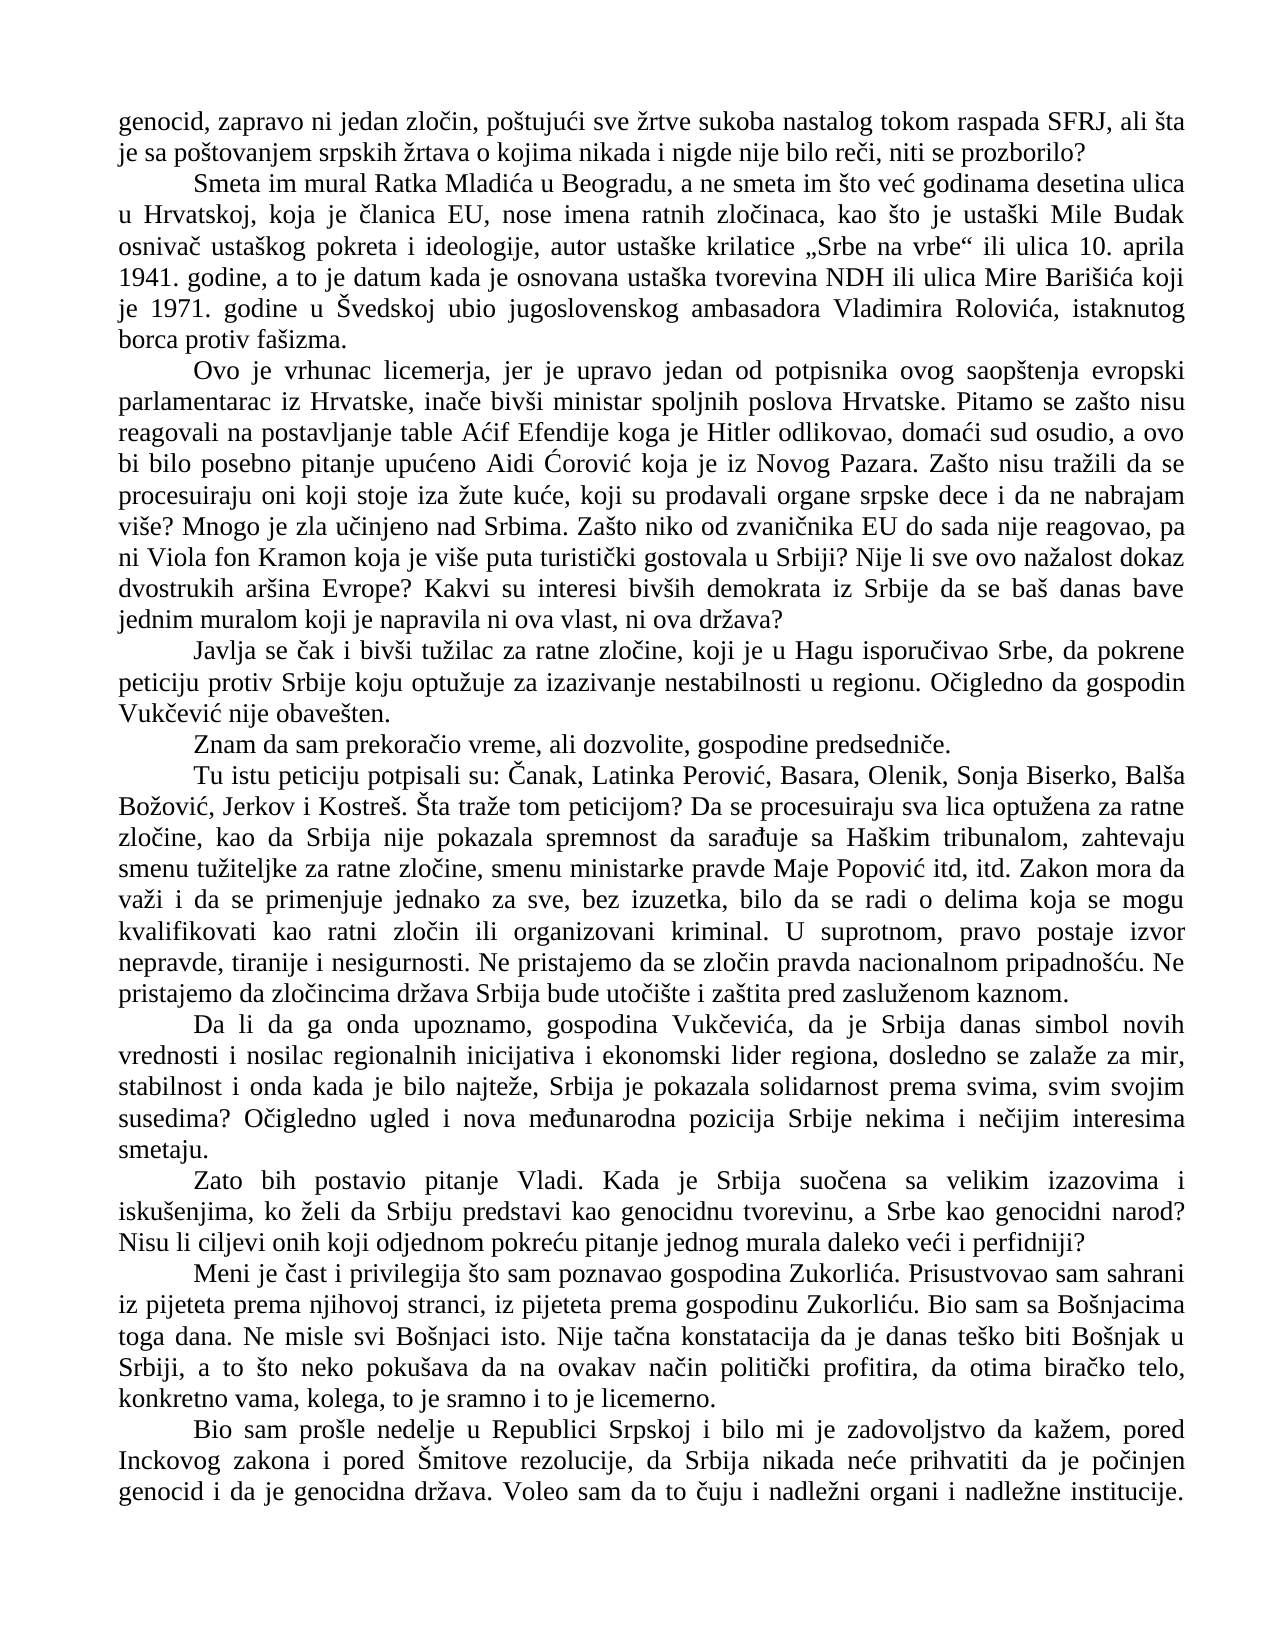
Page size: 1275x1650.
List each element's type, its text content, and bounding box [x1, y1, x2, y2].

text Javlja se čak i bivši tužilac za ratne zločine, koji je u Hagu isporučivao Srbe, da pokrene peticiju protiv Srbije koju optužuje za izazivanje nestabilnosti u regionu. Očigledno da gospodin Vukčević nije obavešten. [118, 634, 1186, 728]
text Tu istu peticiju potpisali su: Čanak, Latinka Perović, Basara, Olenik, Sonja Biserko, Balša Božović, Jerkov i Kostreš. Šta traže tom peticijom? Da se procesuiraju sva lica optužena za ratne zločine, kao da Srbija nije pokazala spremnost da sarađuje sa Haškim tribunalom, zahtevaju smenu tužiteljke za ratne zločine, smenu ministarke pravde Maje Popović itd, itd. Zakon mora da važi i da se primenjuje jednako za sve, bez izuzetka, bilo da se radi o delima koja se mogu kvalifikovati kao ratni zločin ili organizovani kriminal. U suprotnom, pravo postaje izvor nepravde, tiranije i nesigurnosti. Ne pristajemo da se zločin pravda nacionalnom pripadnošću. Ne pristajemo da zločincima država Srbija bude utočište i zaštita pred zasluženom kaznom. [118, 759, 1186, 1008]
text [118, 105, 1186, 167]
text Smeta im mural Ratka Mladića u Beogradu, a ne smeta im što već godinama desetina ulica u Hrvatskoj, koja je članica EU, nose imena ratnih zločinaca, kao što je ustaški Mile Budak osnivač ustaškog pokreta i ideologije, autor ustaške krilatice „Srbe na vrbe“ ili ulica 10. aprila 1941. godine, a to je datum kada je osnovana ustaška tvorevina NDH ili ulica Mire Barišića koji je 1971. godine u Švedskoj ubio jugoslovenskog ambasadora Vladimira Rolovića, istaknutog borca protiv fašizma. [118, 167, 1186, 354]
text Zato bih postavio pitanje Vladi. Kada je Srbija suočena sa velikim izazovima i iskušenjima, ko želi da Srbiju predstavi kao genocidnu tvorevinu, a Srbe kao genocidni narod? Nisu li ciljevi onih koji odjednom pokreću pitanje jednog murala daleko veći i perfidniji? [118, 1164, 1186, 1257]
text Da li da ga onda upoznamo, gospodina Vukčevića, da je Srbija danas simbol novih vrednosti i nosilac regionalnih inicijativa i ekonomski lider regiona, dosledno se zalaže za mir, stabilnost i onda kada je bilo najteže, Srbija je pokazala solidarnost prema svima, svim svojim susedima? Očigledno ugled i nova međunarodna pozicija Srbije nekima i nečijim interesima smetaju. [118, 1008, 1186, 1164]
text Meni je čast i privilegija što sam poznavao gospodina Zukorlića. Prisustvovao sam sahrani iz pijeteta prema njihovoj stranci, iz pijeteta prema gospodinu Zukorliću. Bio sam sa Bošnjacima toga dana. Ne misle svi Bošnjaci isto. Nije tačna konstatacija da je danas teško biti Bošnjak u Srbiji, a to što neko pokušava da na ovakav način politički profitira, da otima biračko telo, konkretno vama, kolega, to je sramno i to je licemerno. [118, 1257, 1186, 1413]
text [118, 1413, 1186, 1507]
text Ovo je vrhunac licemerja, jer je upravo jedan od potpisnika ovog saopštenja evropski parlamentarac iz Hrvatske, inače bivši ministar spoljnih poslova Hrvatske. Pitamo se zašto nisu reagovali na postavljanje table Aćif Efendije koga je Hitler odlikovao, domaći sud osudio, a ovo bi bilo posebno pitanje upućeno Aidi Ćorović koja je iz Novog Pazara. Zašto nisu tražili da se procesuiraju oni koji stoje iza žute kuće, koji su prodavali organe srpske dece i da ne nabrajam više? Mnogo je zla učinjeno nad Srbima. Zašto niko od zvaničnika EU do sada nije reagovao, pa ni Viola fon Kramon koja je više puta turistički gostovala u Srbiji? Nije li sve ovo nažalost dokaz dvostrukih aršina Evrope? Kakvi su interesi bivših demokrata iz Srbije da se baš danas bave jednim muralom koji je napravila ni ova vlast, ni ova država? [118, 354, 1186, 634]
text Znam da sam prekoračio vreme, ali dozvolite, gospodine predsedniče. [118, 728, 1186, 759]
